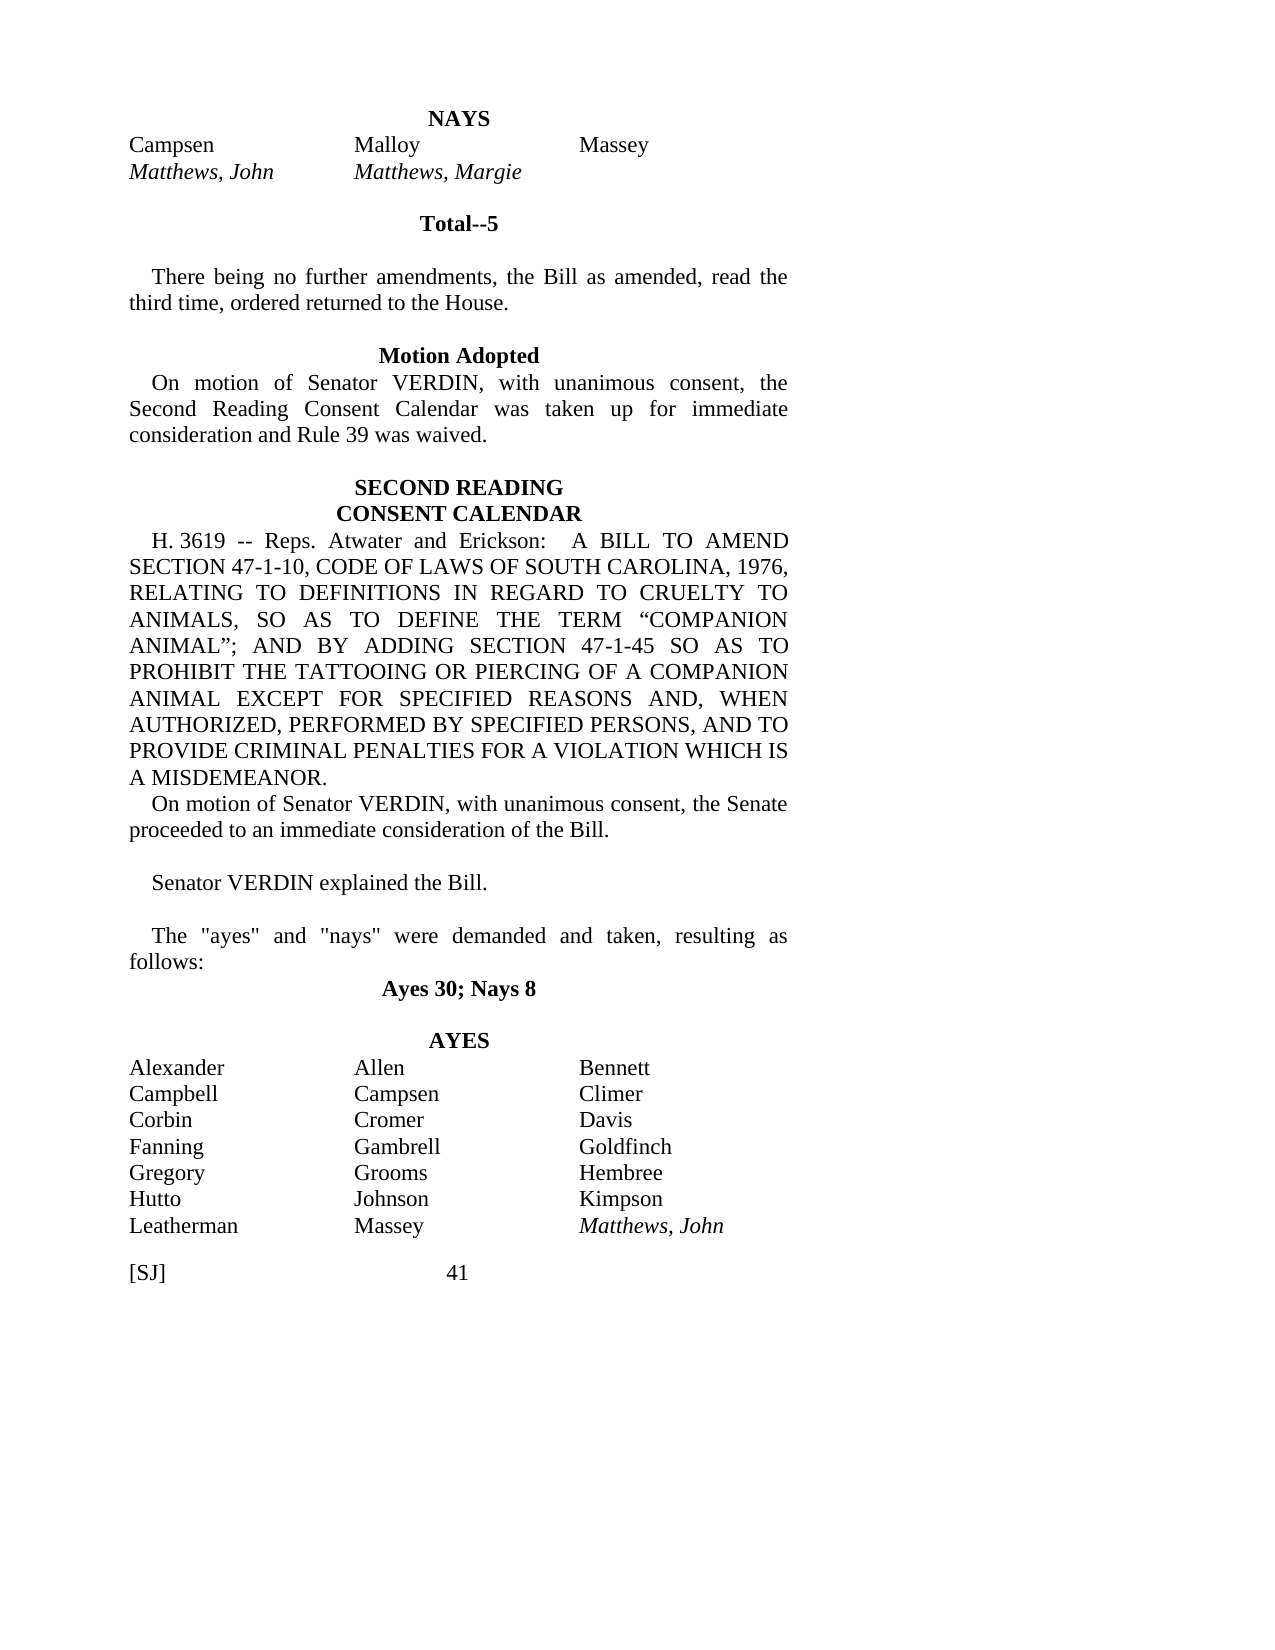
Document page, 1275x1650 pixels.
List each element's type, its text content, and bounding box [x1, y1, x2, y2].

text H. 3619 -- Reps. Atwater and Erickson: A BILL TO AMEND SECTION 47-1-10, CODE OF LAWS OF SOUTH CAROLINA, 1976, RELATING TO DEFINITIONS IN REGARD TO CRUELTY TO ANIMALS, SO AS TO DEFINE THE TERM “COMPANION ANIMAL”; AND BY ADDING SECTION 47-1-45 SO AS TO PROHIBIT THE TATTOOING OR PIERCING OF A COMPANION ANIMAL EXCEPT FOR SPECIFIED REASONS AND, WHEN AUTHORIZED, PERFORMED BY SPECIFIED PERSONS, AND TO PROVIDE CRIMINAL PENALTIES FOR A VIOLATION WHICH IS A MISDEMEANOR. [129, 527, 789, 790]
text Corbin Cromer Davis [129, 1106, 789, 1133]
text Matthews, John Matthews, Margie [129, 158, 789, 184]
text Fanning Gambrell Goldfinch [129, 1133, 789, 1159]
text Senator VERDIN explained the Bill. [129, 869, 789, 896]
text AYES [129, 1027, 789, 1054]
text Campsen Malloy Massey [129, 131, 789, 158]
text Ayes 30; Nays 8 [129, 975, 789, 1001]
text CONSENT CALENDAR [129, 500, 789, 527]
text Alexander Allen Bennett [129, 1054, 789, 1080]
text Leatherman Massey Matthews, John [129, 1212, 789, 1238]
text There being no further amendments, the Bill as amended, read the third time, ordered returned to the House. [129, 263, 789, 316]
text The "ayes" and "nays" were demanded and taken, resulting as follows: [129, 922, 789, 975]
text Gregory Grooms Hembree [129, 1159, 789, 1186]
text Total--5 [129, 210, 789, 237]
text On motion of Senator VERDIN, with unanimous consent, the Senate proceeded to an immediate consideration of the Bill. [129, 790, 789, 843]
text Campbell Campsen Climer [129, 1080, 789, 1106]
text On motion of Senator VERDIN, with unanimous consent, the Second Reading Consent Calendar was taken up for immediate consideration and Rule 39 was waived. [129, 368, 789, 448]
text Hutto Johnson Kimpson [129, 1186, 789, 1212]
text Motion Adopted [129, 342, 789, 368]
text SECOND READING [129, 474, 789, 500]
text NAYS [129, 105, 789, 131]
